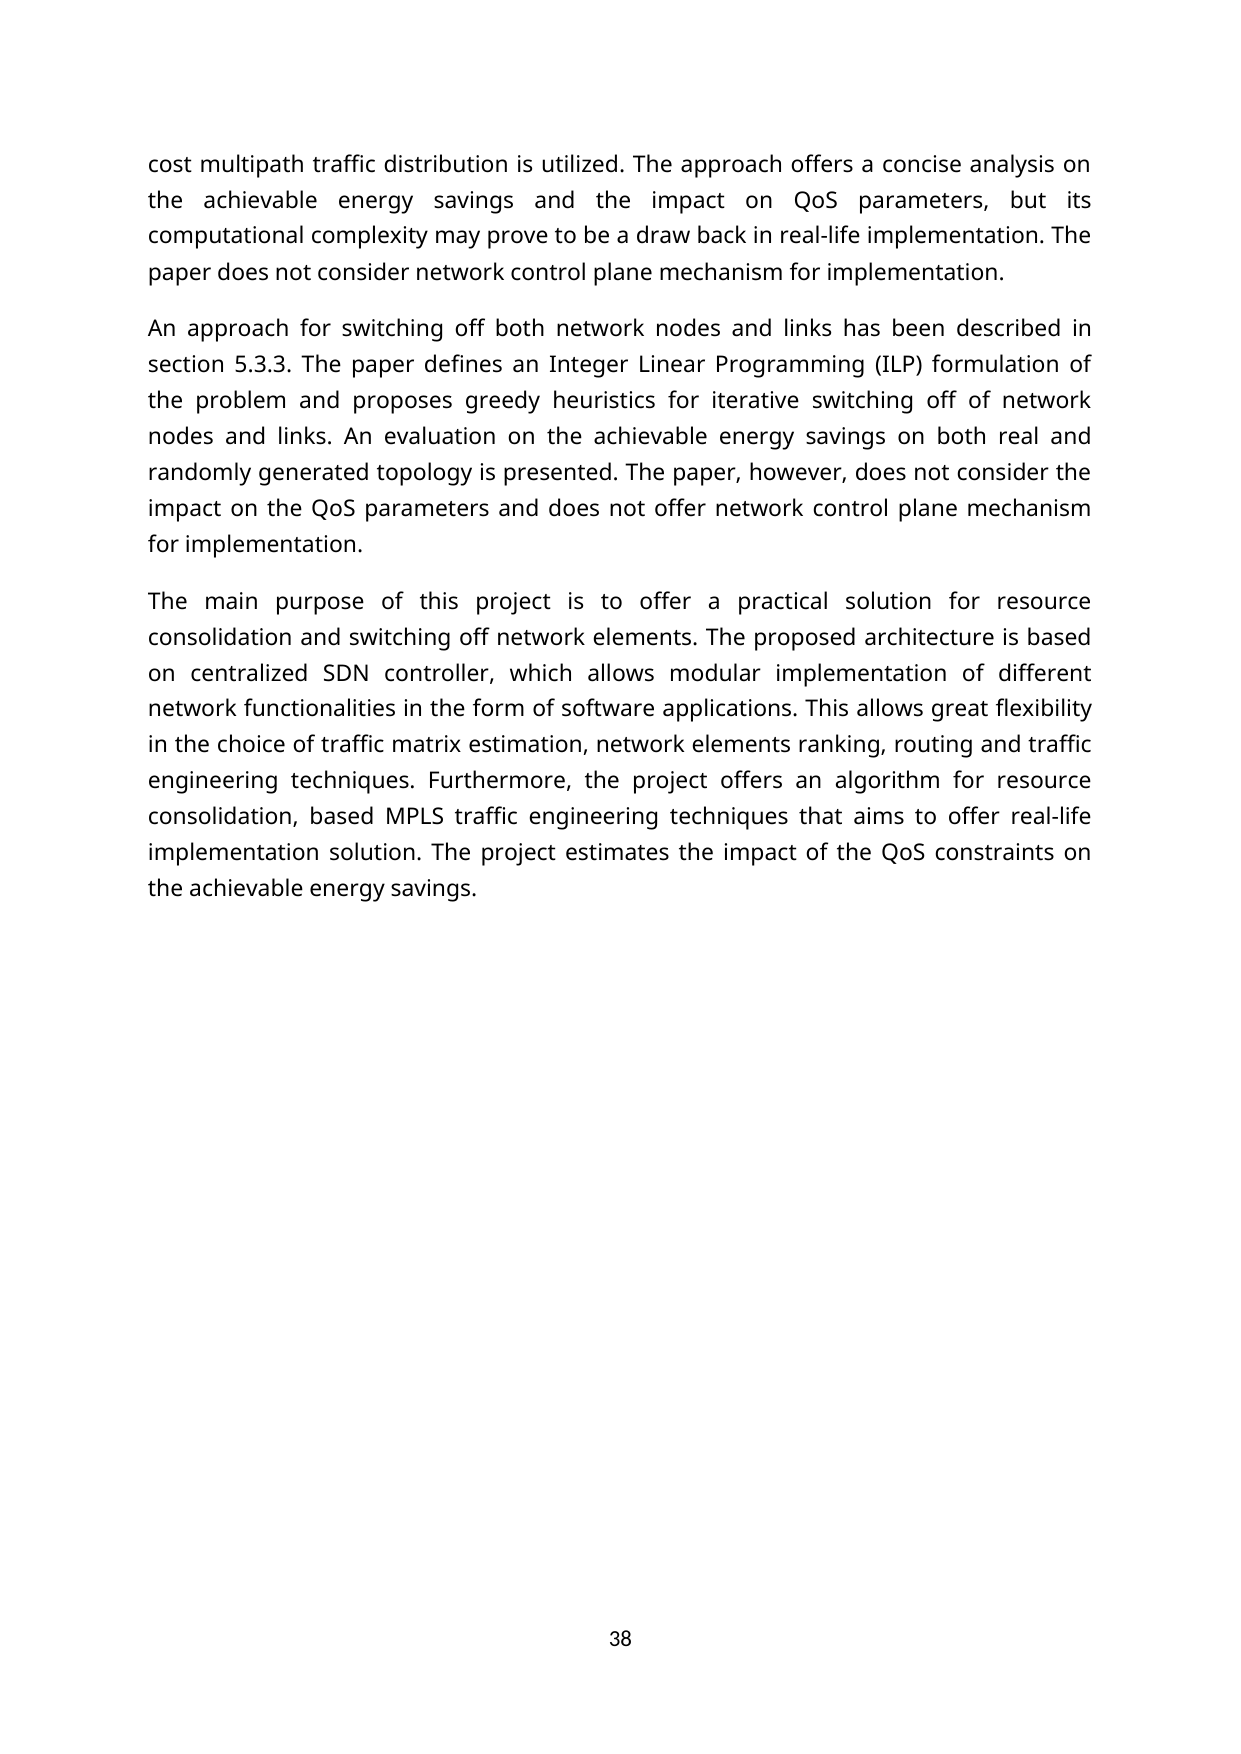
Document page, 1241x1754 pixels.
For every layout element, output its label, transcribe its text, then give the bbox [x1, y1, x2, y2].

text An approach for switching off both network nodes and links has been described in section 5.3.3. The paper defines an Integer Linear Programming (ILP) formulation of the problem and proposes greedy heuristics for iterative switching off of network nodes and links. An evaluation on the achievable energy savings on both real and randomly generated topology is presented. The paper, however, does not consider the impact on the QoS parameters and does not offer network control plane mechanism for implementation. [148, 312, 1093, 559]
text The main purpose of this project is to offer a practical solution for resource consolidation and switching off network elements. The proposed architecture is based on centralized SDN controller, which allows modular implementation of different network functionalities in the form of software applications. This allows great flexibility in the choice of traffic matrix estimation, network elements ranking, routing and traffic engineering techniques. Furthermore, the project offers an algorithm for resource consolidation, based MPLS traffic engineering techniques that aims to offer real-life implementation solution. The project estimates the impact of the QoS constraints on the achievable energy savings. [148, 584, 1093, 903]
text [148, 148, 1093, 287]
